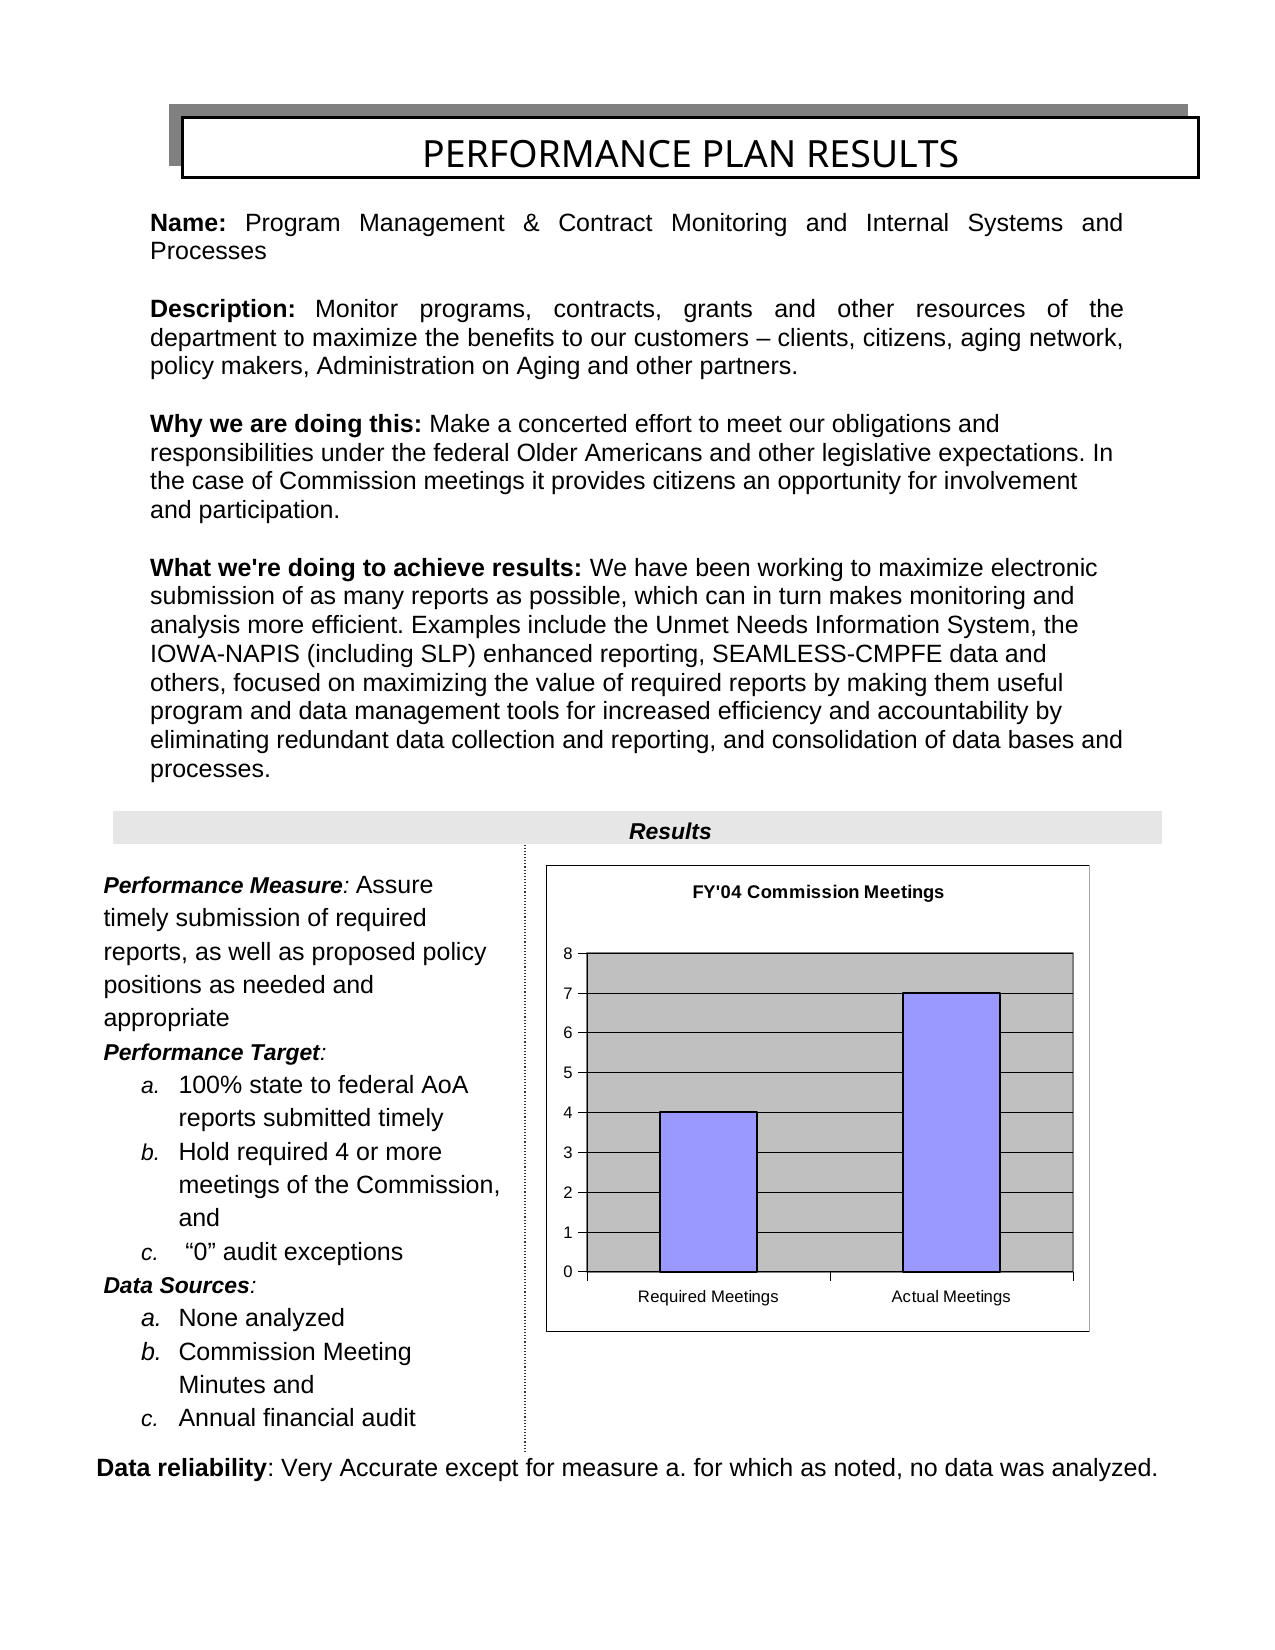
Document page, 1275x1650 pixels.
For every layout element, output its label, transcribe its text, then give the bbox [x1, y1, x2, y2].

text Name: Program Management & Contract Monitoring and Internal Systems and Processes [150, 207, 1125, 265]
text Description: Monitor programs, contracts, grants and other resources of the department to maximize the benefits to our customers – clients, citizens, aging network, policy makers, Administration on Aging and other partners. [150, 294, 1125, 380]
table_header Results [96, 811, 1179, 1453]
text What we're doing to achieve results: We have been working to maximize electronic submission of as many reports as possible, which can in turn makes monitoring and analysis more efficient. Examples include the Unmet Needs Information System, the IOWA-NAPIS (including SLP) enhanced reporting, SEAMLESS-CMPFE data and others, focused on maximizing the value of required reports by making them useful program and data management tools for increased efficiency and accountability by eliminating redundant data collection and reporting, and consolidation of data bases and processes. [150, 552, 1125, 782]
table_cell Data reliability: Very Accurate except for measure a. for which as noted, no data was analyzed. [96, 1453, 1179, 1501]
text Why we are doing this: Make a concerted effort to meet our obligations and responsibilities under the federal Older Americans and other legislative expectations. In the case of Commission meetings it provides citizens an opportunity for involvement and participation. [150, 409, 1125, 524]
